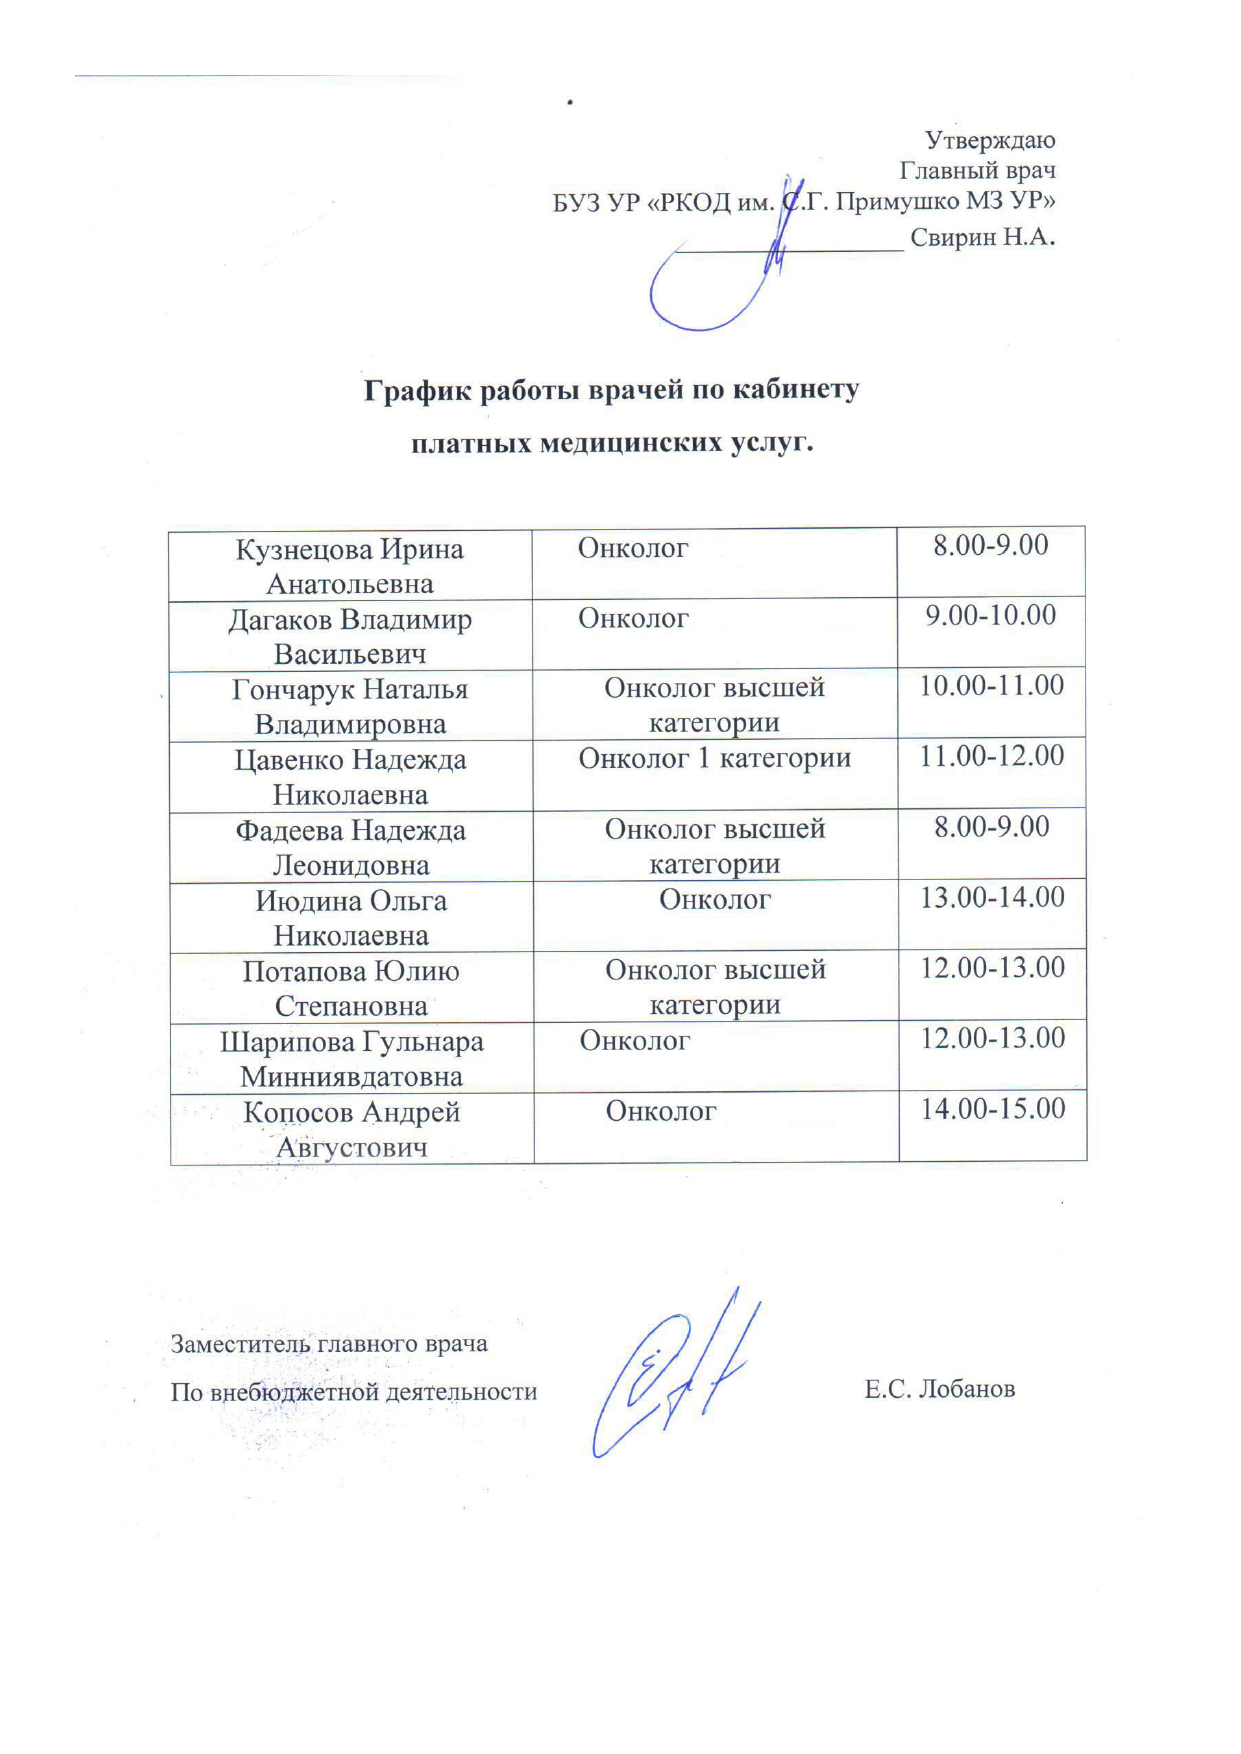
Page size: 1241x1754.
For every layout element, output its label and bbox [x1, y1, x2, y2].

picture [75, 75, 1166, 1594]
